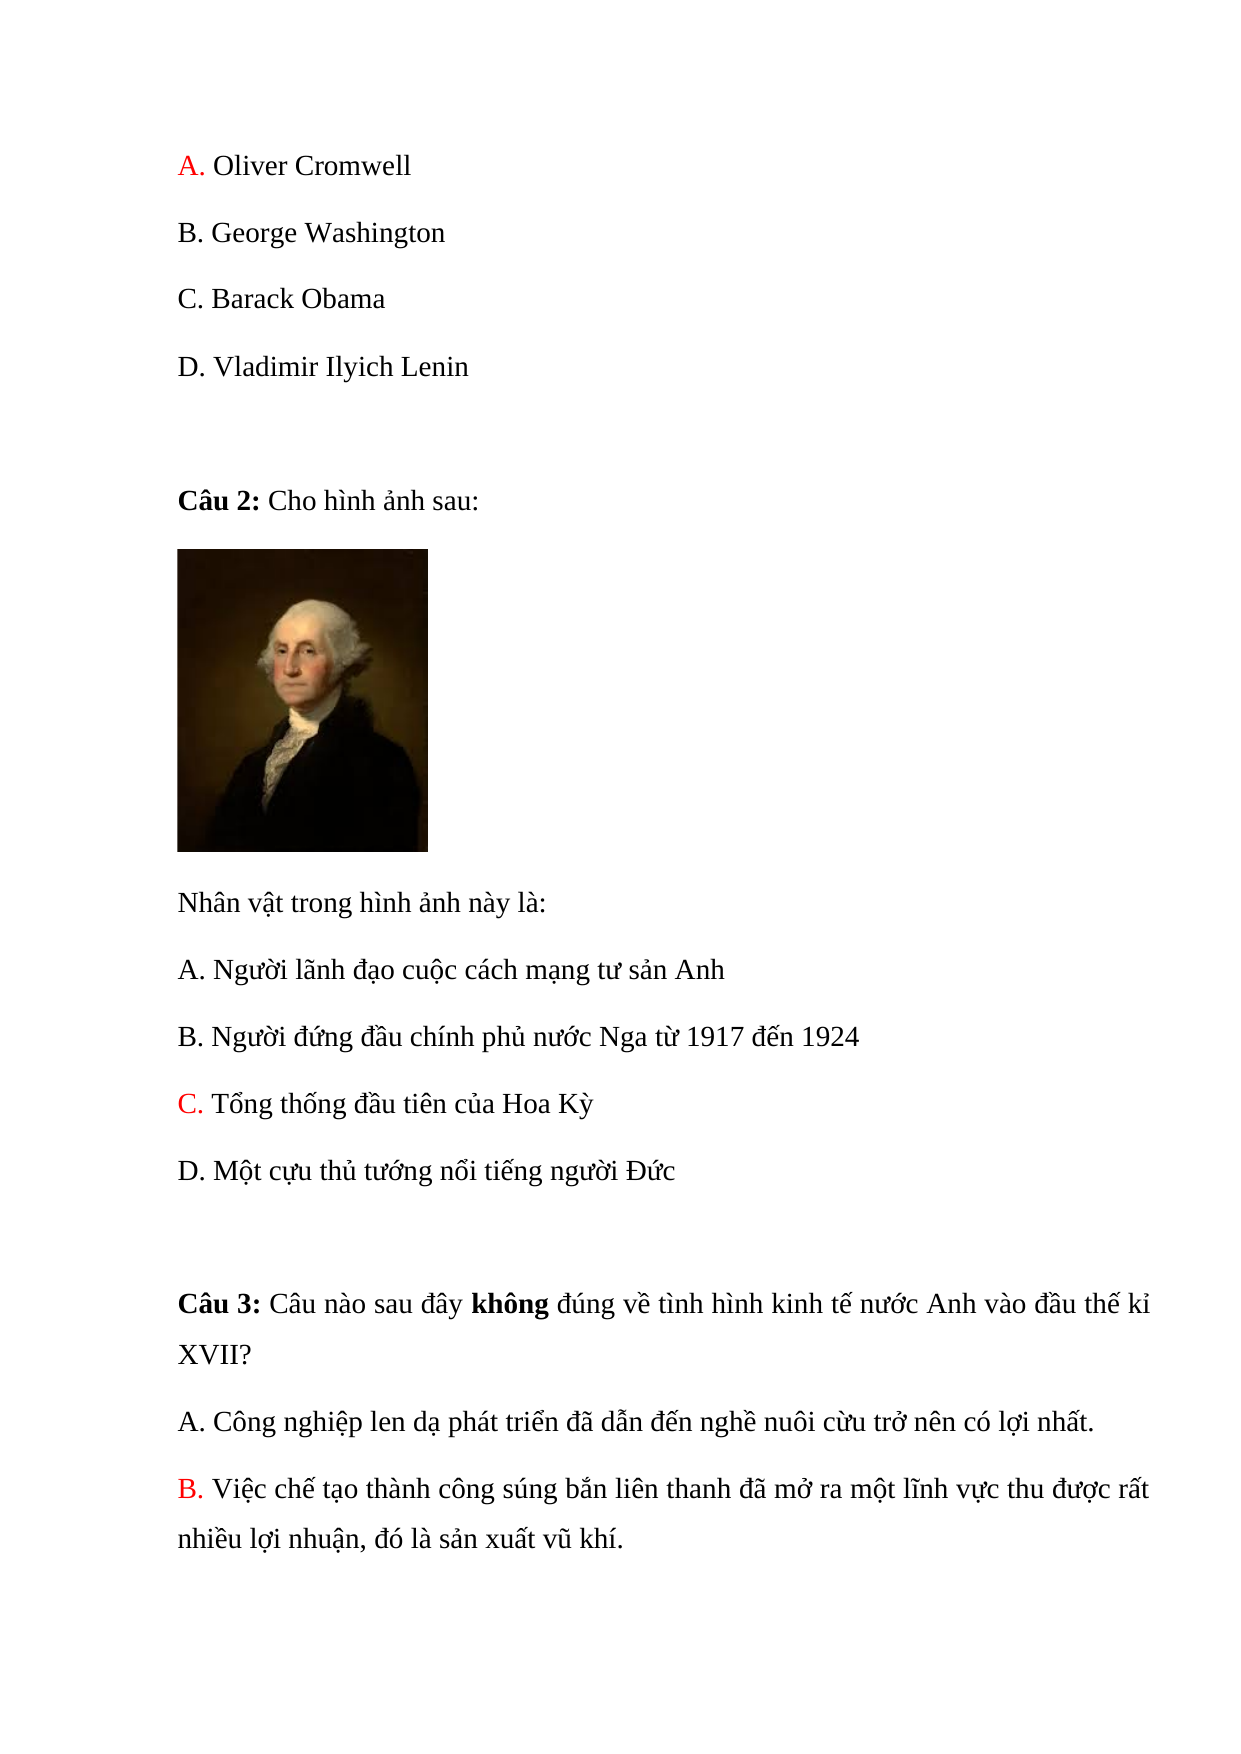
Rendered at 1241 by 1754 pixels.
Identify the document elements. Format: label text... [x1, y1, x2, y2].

text B. Người đứng đầu chính phủ nước Nga từ 1917 đến 1924 [177, 1019, 1152, 1052]
text D. Một cựu thủ tướng nổi tiếng người Đức [177, 1153, 1152, 1186]
text A. Công nghiệp len dạ phát triển đã dẫn đến nghề nuôi cừu trở nên có lợi nhất. [177, 1404, 1152, 1437]
text A. Người lãnh đạo cuộc cách mạng tư sản Anh [177, 952, 1152, 985]
text B. Việc chế tạo thành công súng bắn liên thanh đã mở ra một lĩnh vực thu được rất nhiều lợi nhuận, đó là sản xuất vũ khí. [177, 1471, 1152, 1555]
text Câu 3: Câu nào sau đây không đúng về tình hình kinh tế nước Anh vào đầu thế kỉ XVII? [177, 1287, 1152, 1371]
text A. Oliver Cromwell [177, 148, 1152, 181]
text B. George Washington [177, 215, 1152, 248]
text C. Barack Obama [177, 282, 1152, 315]
text Nhân vật trong hình ảnh này là: [177, 885, 1152, 918]
picture [177, 549, 428, 852]
text D. Vladimir Ilyich Lenin [177, 349, 1152, 382]
text Câu 2: Cho hình ảnh sau: [177, 483, 1152, 516]
text C. Tổng thống đầu tiên của Hoa Kỳ [177, 1086, 1152, 1119]
